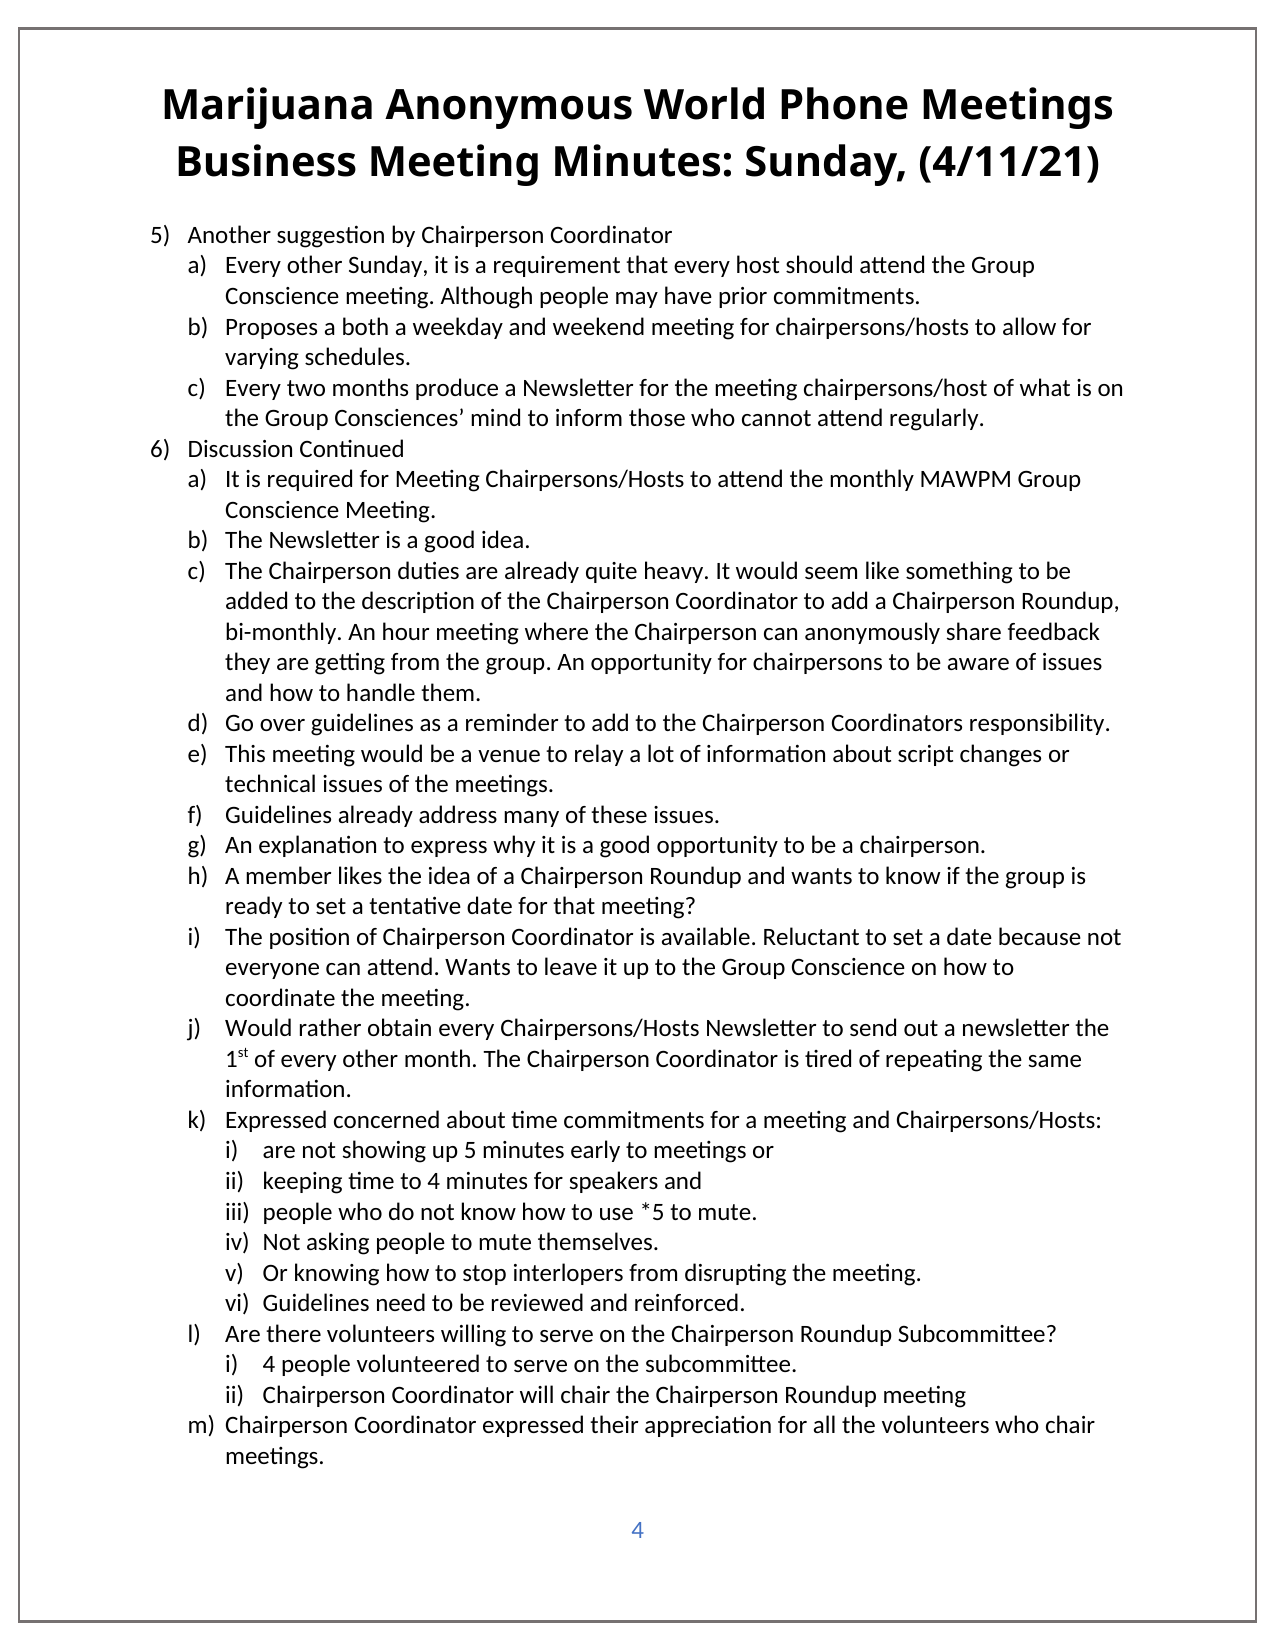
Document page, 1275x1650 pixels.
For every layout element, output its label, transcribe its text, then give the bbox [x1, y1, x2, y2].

list Chairperson Coordinator will chair the Chairperson Roundup meeting [225, 1379, 1125, 1409]
list Or knowing how to stop interlopers from disrupting the meeting. [225, 1257, 1125, 1287]
list Guidelines need to be reviewed and reinforced. [225, 1287, 1125, 1318]
list Every two months produce a Newsletter for the meeting chairpersons/host of what is on the Group Consciences’ mind to inform those who cannot attend regularly. [187, 372, 1125, 433]
list A member likes the idea of a Chairperson Roundup and wants to know if the group is ready to set a tentative date for that meeting? [187, 860, 1125, 921]
list 4 people volunteered to serve on the subcommittee. [225, 1348, 1125, 1379]
list are not showing up 5 minutes early to meetings or [225, 1135, 1125, 1165]
list The position of Chairperson Coordinator is available. Reluctant to set a date because not everyone can attend. Wants to leave it up to the Group Conscience on how to coordinate the meeting. [187, 921, 1125, 1013]
list Discussion Continued [150, 433, 1125, 463]
list Chairperson Coordinator expressed their appreciation for all the volunteers who chair meetings. [187, 1409, 1125, 1470]
list The Newsletter is a good idea. [187, 524, 1125, 555]
list keeping time to 4 minutes for speakers and [225, 1165, 1125, 1196]
list Every other Sunday, it is a requirement that every host should attend the Group Conscience meeting. Although people may have prior commitments. [187, 249, 1125, 311]
list Are there volunteers willing to serve on the Chairperson Roundup Subcommittee? [187, 1318, 1125, 1348]
list Guidelines already address many of these issues. [187, 799, 1125, 829]
list It is required for Meeting Chairpersons/Hosts to attend the monthly MAWPM Group Conscience Meeting. [187, 463, 1125, 524]
list Go over guidelines as a reminder to add to the Chairperson Coordinators responsibility. [187, 707, 1125, 738]
list Proposes a both a weekday and weekend meeting for chairpersons/hosts to allow for varying schedules. [187, 311, 1125, 372]
list Another suggestion by Chairperson Coordinator [150, 219, 1125, 249]
list Would rather obtain every Chairpersons/Hosts Newsletter to send out a newsletter the 1st of every other month. The Chairperson Coordinator is tired of repeating the same information. [187, 1013, 1125, 1104]
list Not asking people to mute themselves. [225, 1226, 1125, 1257]
list Expressed concerned about time commitments for a meeting and Chairpersons/Hosts: [187, 1104, 1125, 1135]
list This meeting would be a venue to relay a lot of information about script changes or technical issues of the meetings. [187, 738, 1125, 799]
list The Chairperson duties are already quite heavy. It would seem like something to be added to the description of the Chairperson Coordinator to add a Chairperson Roundup, bi-monthly. An hour meeting where the Chairperson can anonymously share feedback they are getting from the group. An opportunity for chairpersons to be aware of issues and how to handle them. [187, 555, 1125, 707]
list people who do not know how to use *5 to mute. [225, 1196, 1125, 1226]
list An explanation to express why it is a good opportunity to be a chairperson. [187, 829, 1125, 860]
